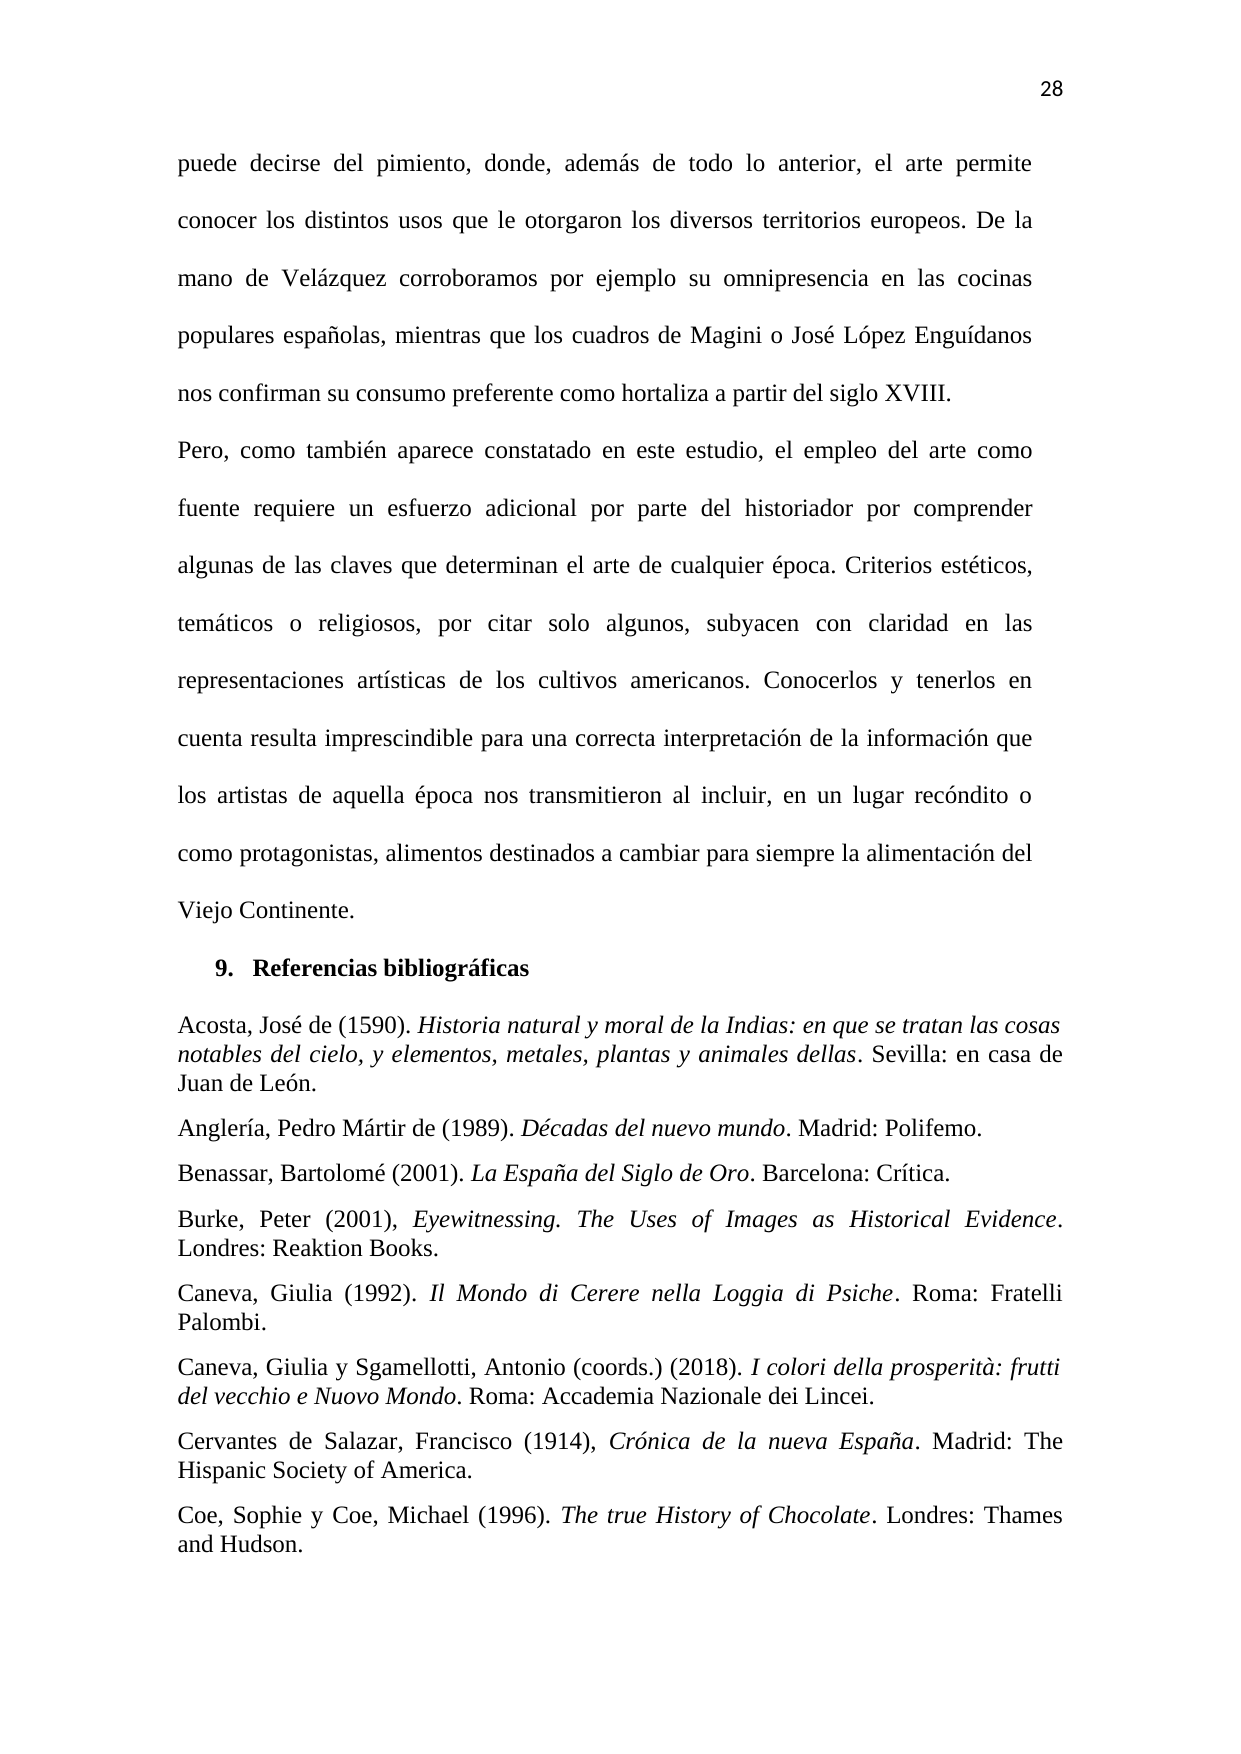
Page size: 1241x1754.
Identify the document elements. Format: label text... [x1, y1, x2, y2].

list Coe, Sophie y Coe, Michael (1996). The true History of Chocolate. Londres: Thames and Hudson. [177, 1501, 1063, 1558]
text Pero, como también aparece constatado en este estudio, el empleo del arte como fuente requiere un esfuerzo adicional por parte del historiador por comprender algunas de las claves que determinan el arte de cualquier época. Criterios estéticos, temáticos o religiosos, por citar solo algunos, subyacen con claridad en las representaciones artísticas de los cultivos americanos. Conocerlos y tenerlos en cuenta resulta imprescindible para una correcta interpretación de la información que los artistas de aquella época nos transmitieron al incluir, en un lugar recóndito o como protagonistas, alimentos destinados a cambiar para siempre la alimentación del Viejo Continente. [177, 435, 1033, 924]
list Referencias bibliográficas [215, 953, 1063, 981]
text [177, 148, 1033, 406]
text Caneva, Giulia (1992). Il Mondo di Cerere nella Loggia di Psiche. Roma: Fratelli Palombi. [177, 1278, 1063, 1336]
list Burke, Peter (2001), Eyewitnessing. The Uses of Images as Historical Evidence. Londres: Reaktion Books. [177, 1204, 1063, 1261]
list Anglería, Pedro Mártir de (1989). Décadas del nuevo mundo. Madrid: Polifemo. [177, 1113, 1063, 1142]
list Acosta, José de (1590). Historia natural y moral de la Indias: en que se tratan las cosas notables del cielo, y elementos, metales, plantas y animales dellas. Sevilla: en casa de Juan de León. [177, 1010, 1063, 1096]
list Cervantes de Salazar, Francisco (1914), Crónica de la nueva España. Madrid: The Hispanic Society of America. [177, 1426, 1063, 1484]
list Benassar, Bartolomé (2001). La España del Siglo de Oro. Barcelona: Crítica. [177, 1158, 1063, 1187]
text Caneva, Giulia y Sgamellotti, Antonio (coords.) (2018). I colori della prosperità: frutti del vecchio e Nuovo Mondo. Roma: Accademia Nazionale dei Lincei. [177, 1352, 1063, 1410]
